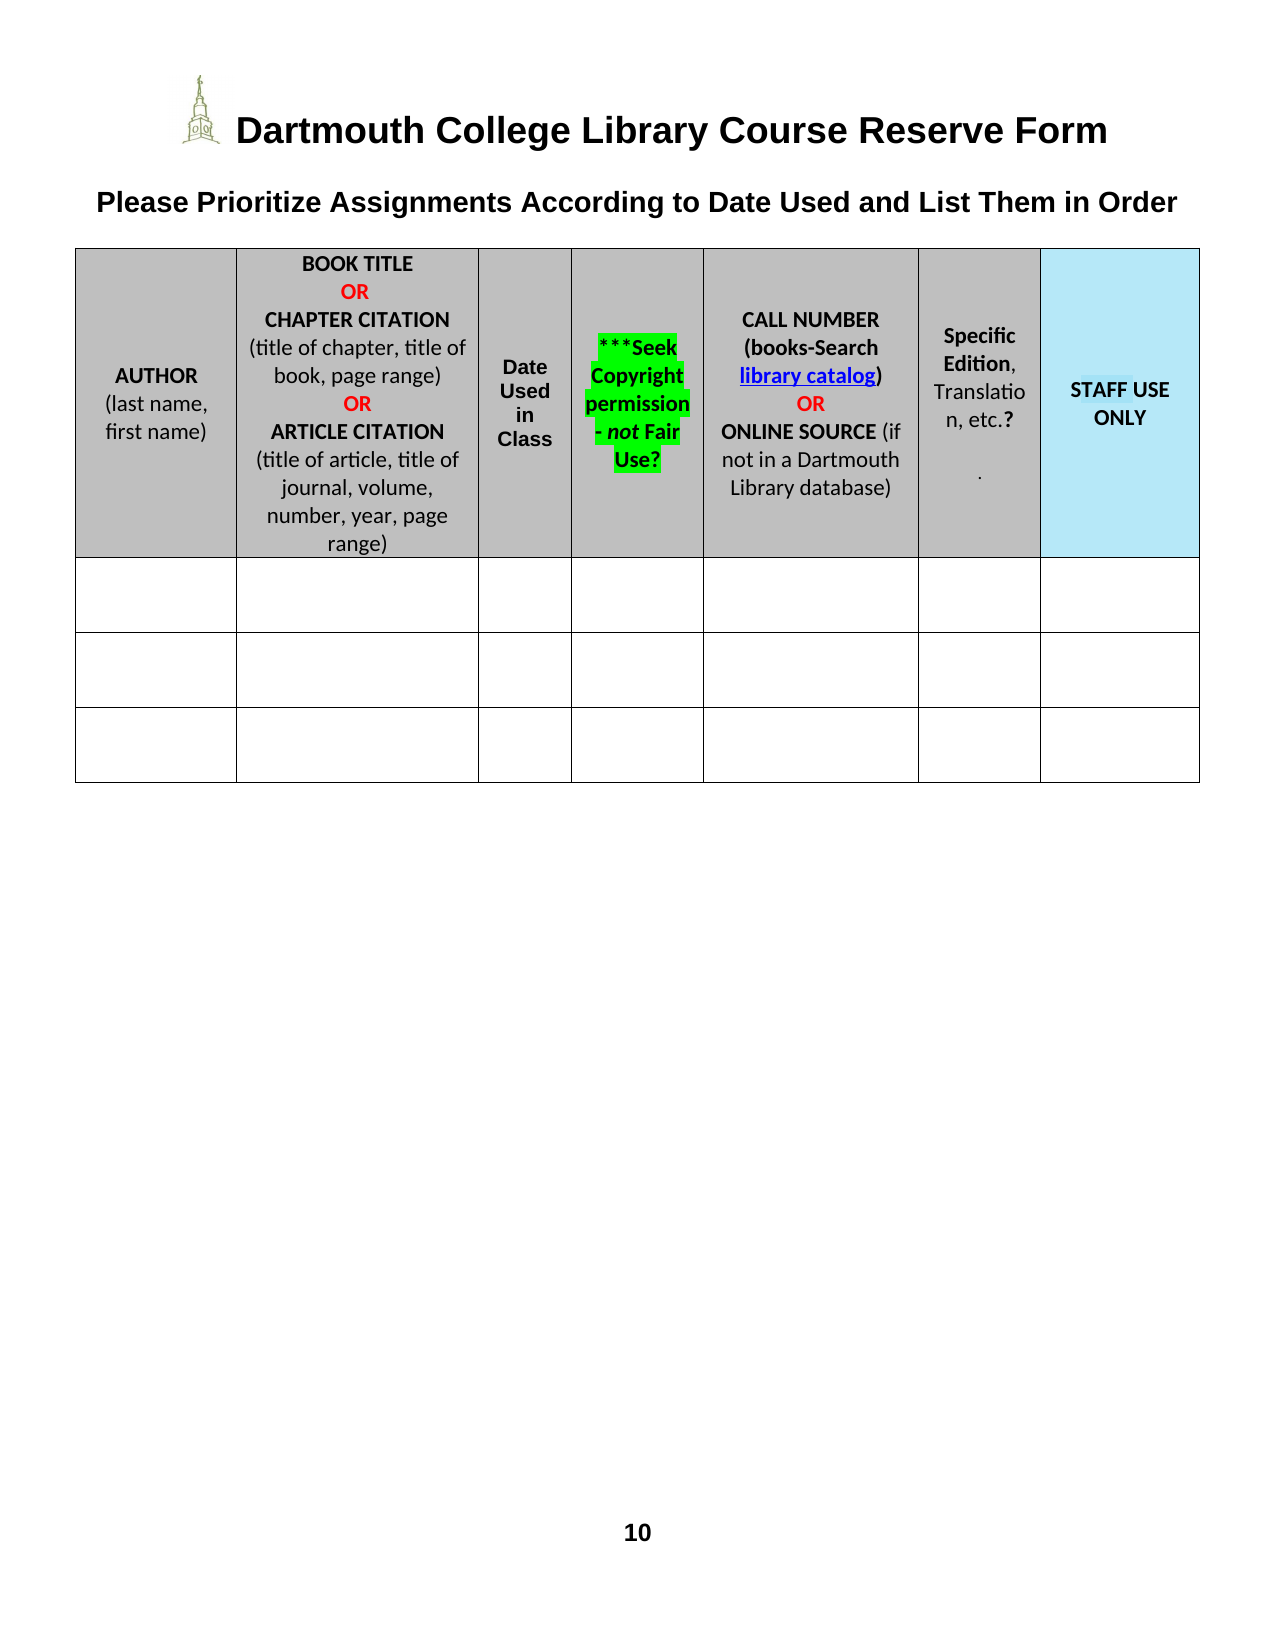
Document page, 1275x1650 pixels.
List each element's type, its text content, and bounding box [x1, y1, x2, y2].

table_cell [704, 558, 918, 632]
table_cell [572, 708, 703, 782]
table_cell [1041, 558, 1199, 632]
table_cell [479, 558, 571, 632]
table_cell [919, 633, 1040, 707]
table_cell [76, 633, 236, 707]
table_cell [572, 558, 703, 632]
table_cell [1041, 708, 1199, 782]
table_cell [76, 558, 236, 632]
table_header ***Seek Copyright permission- not Fair Use? [572, 249, 703, 557]
table_cell [237, 558, 478, 632]
table_cell [76, 708, 236, 782]
table_cell [919, 708, 1040, 782]
table_header Specific Edition, Translation, etc.? . [919, 249, 1040, 557]
table_header CALL NUMBER (books-Search library catalog) OR ONLINE SOURCE (if not in a Dartmouth Library database) [704, 249, 918, 557]
table_cell [237, 708, 478, 782]
table_cell [1041, 633, 1199, 707]
picture [166, 75, 236, 144]
table_header AUTHOR (last name, first name) [76, 249, 236, 557]
table_header Date Used in Class [479, 249, 571, 557]
table_cell [237, 633, 478, 707]
table_cell [572, 633, 703, 707]
table_header BOOK TITLE OR CHAPTER CITATION (title of chapter, title of book, page range) OR ARTICLE CITATION (title of article, title of journal, volume, number, year, page range) [237, 249, 478, 557]
table_header STAFF USE ONLY [1041, 249, 1199, 557]
table_cell [704, 633, 918, 707]
table_cell [704, 708, 918, 782]
table_cell [479, 708, 571, 782]
table_cell [919, 558, 1040, 632]
table_cell [479, 633, 571, 707]
